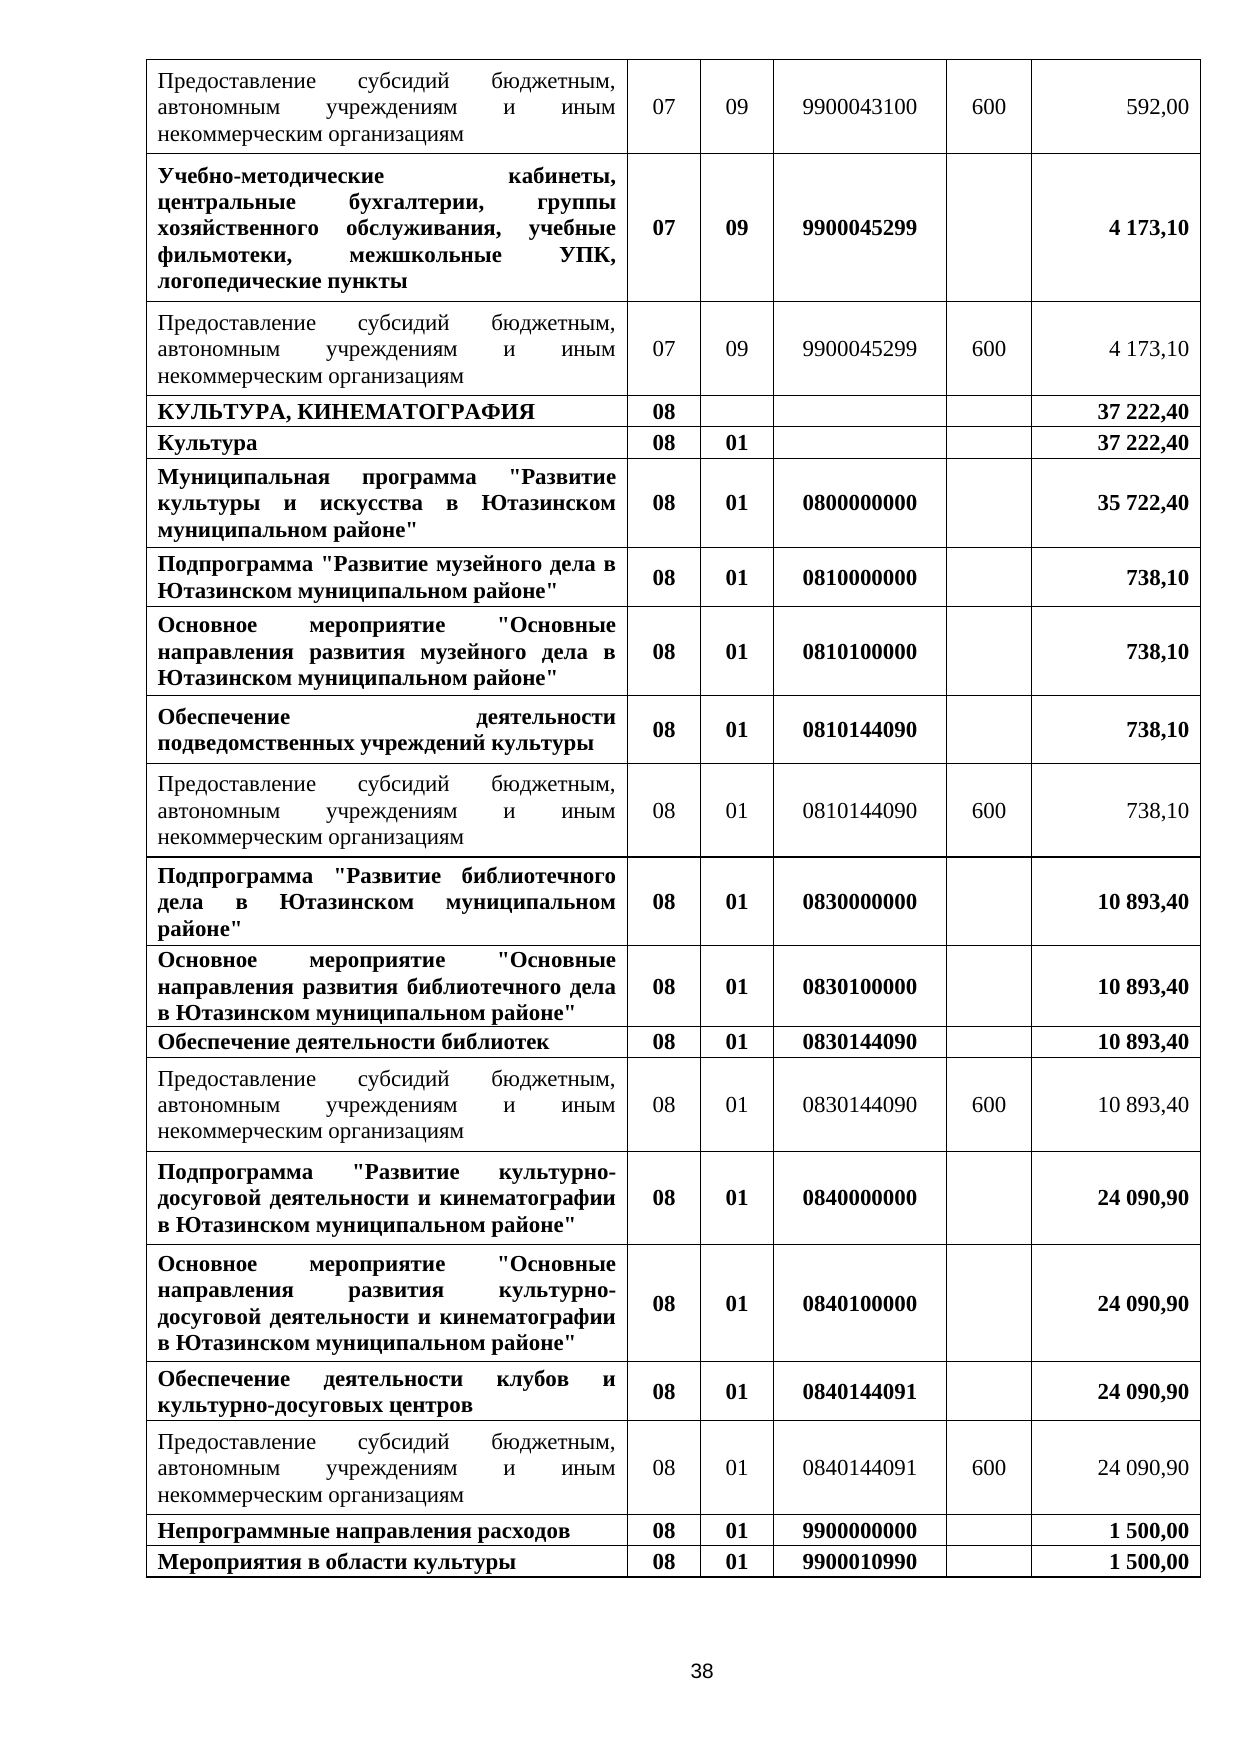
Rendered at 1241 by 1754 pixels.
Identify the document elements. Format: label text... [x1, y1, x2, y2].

table_cell 0810144090 [774, 764, 946, 856]
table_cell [147, 1421, 627, 1514]
table_cell 08 [628, 459, 700, 547]
table_cell 0840000000 [774, 1152, 946, 1244]
table_cell 0830100000 [774, 946, 946, 1026]
table_cell 600 [947, 60, 1031, 153]
table_cell 10 893,40 [1032, 946, 1200, 1026]
table_cell 0830000000 [774, 858, 946, 945]
table_cell Обеспечение деятельности библиотек [147, 1027, 627, 1057]
table_cell Подпрограмма "Развитие культурно-досуговой деятельности и кинематографии в Ютазинском муниципальном районе" [147, 1152, 627, 1244]
table_cell 37 222,40 [1032, 396, 1200, 426]
table_cell 600 [947, 302, 1031, 395]
table_cell [947, 1546, 1031, 1576]
table_cell 24 090,90 [1032, 1245, 1200, 1361]
table_cell 01 [701, 1027, 773, 1057]
table_cell 08 [628, 607, 700, 695]
table_cell 01 [701, 1245, 773, 1361]
table_cell 08 [628, 1245, 700, 1361]
table_cell Предоставление субсидий бюджетным, автономным учреждениям и иным некоммерческим организациям [147, 1058, 627, 1151]
table_cell 0830144090 [774, 1027, 946, 1057]
table_cell 600 [947, 1058, 1031, 1151]
table_cell [774, 396, 946, 426]
table_cell КУЛЬТУРА, КИНЕМАТОГРАФИЯ [147, 396, 627, 426]
table_cell 0810144090 [774, 696, 946, 763]
table_cell 01 [701, 459, 773, 547]
table_cell [947, 1027, 1031, 1057]
table_cell [701, 396, 773, 426]
table_cell 01 [701, 1421, 773, 1514]
table_cell 01 [701, 1515, 773, 1545]
table_cell 08 [628, 396, 700, 426]
table_cell Предоставление субсидий бюджетным, автономным учреждениям и иным некоммерческим организациям [147, 302, 627, 395]
table_cell Обеспечение деятельности подведомственных учреждений культуры [147, 696, 627, 763]
table_cell 738,10 [1032, 696, 1200, 763]
table_cell 24 090,90 [1032, 1421, 1200, 1514]
table_cell Муниципальная программа "Развитие культуры и искусства в Ютазинском муниципальном районе" [147, 459, 627, 547]
table_cell 01 [701, 607, 773, 695]
table_cell 9900010990 [774, 1546, 946, 1576]
table_cell 0800000000 [774, 459, 946, 547]
table_cell 1 500,00 [1032, 1546, 1200, 1576]
table_cell [947, 548, 1031, 606]
table_cell 01 [701, 427, 773, 457]
table_cell 08 [628, 764, 700, 856]
table_cell 08 [628, 1546, 700, 1576]
table_cell Основное мероприятие "Основные направления развития музейного дела в Ютазинском муниципальном районе" [147, 607, 627, 695]
table_cell 592,00 [1032, 60, 1200, 153]
table_cell 01 [701, 1058, 773, 1151]
table_cell 10 893,40 [1032, 858, 1200, 945]
table_cell 07 [628, 60, 700, 153]
table_cell 4 173,10 [1032, 302, 1200, 395]
table_cell 01 [701, 764, 773, 856]
table_cell Основное мероприятие "Основные направления развития библиотечного дела в Ютазинском муниципальном районе" [147, 946, 627, 1026]
table_cell 9900043100 [774, 60, 946, 153]
table_cell 07 [628, 154, 700, 301]
table_cell 0840144091 [774, 1362, 946, 1420]
table_cell Подпрограмма "Развитие библиотечного дела в Ютазинском муниципальном районе" [147, 858, 627, 945]
table_cell [947, 154, 1031, 301]
table_cell Предоставление субсидий бюджетным, автономным учреждениям и иным некоммерческим организациям [147, 764, 627, 856]
table_cell 0810100000 [774, 607, 946, 695]
table_cell 01 [701, 1546, 773, 1576]
table_cell Подпрограмма "Развитие музейного дела в Ютазинском муниципальном районе" [147, 548, 627, 606]
table_cell 738,10 [1032, 764, 1200, 856]
table_cell Предоставление субсидий бюджетным, автономным учреждениям и иным некоммерческим организациям [147, 60, 627, 153]
table_cell 09 [701, 154, 773, 301]
table_cell [947, 1515, 1031, 1545]
table_cell [947, 946, 1031, 1026]
table_cell 08 [628, 1152, 700, 1244]
table_cell [947, 696, 1031, 763]
table_cell 24 090,90 [1032, 1152, 1200, 1244]
table_cell 09 [701, 60, 773, 153]
table_cell 07 [628, 302, 700, 395]
table_cell [947, 858, 1031, 945]
table_cell 08 [628, 548, 700, 606]
table_cell 0840100000 [774, 1245, 946, 1361]
table_cell 08 [628, 1058, 700, 1151]
table_cell 01 [701, 696, 773, 763]
table_cell 01 [701, 548, 773, 606]
table_cell 08 [628, 1362, 700, 1420]
table_cell 08 [628, 427, 700, 457]
table_cell Обеспечение деятельности клубов и культурно-досуговых центров [147, 1362, 627, 1420]
table_cell [947, 396, 1031, 426]
table_cell Мероприятия в области культуры [147, 1546, 627, 1576]
table_cell [774, 427, 946, 457]
table_cell 01 [701, 1362, 773, 1420]
table_cell 09 [701, 302, 773, 395]
table_cell 08 [628, 1027, 700, 1057]
table_cell 01 [701, 858, 773, 945]
table_cell 738,10 [1032, 548, 1200, 606]
table_cell 08 [628, 946, 700, 1026]
table_cell 0830144090 [774, 1058, 946, 1151]
table_cell 600 [947, 764, 1031, 856]
table_cell 08 [628, 1515, 700, 1545]
table_cell 0840144091 [774, 1421, 946, 1514]
table_cell 35 722,40 [1032, 459, 1200, 547]
table_cell 4 173,10 [1032, 154, 1200, 301]
table_cell Основное мероприятие "Основные направления развития культурно-досуговой деятельности и кинематографии в Ютазинском муниципальном районе" [147, 1245, 627, 1361]
table_cell Культура [147, 427, 627, 457]
table_cell 9900000000 [774, 1515, 946, 1545]
table_cell 9900045299 [774, 302, 946, 395]
table_cell [947, 459, 1031, 547]
table_cell 01 [701, 946, 773, 1026]
table_cell 1 500,00 [1032, 1515, 1200, 1545]
table_cell 9900045299 [774, 154, 946, 301]
table_cell [947, 1152, 1031, 1244]
table_cell 738,10 [1032, 607, 1200, 695]
table_cell 0810000000 [774, 548, 946, 606]
table_cell [947, 427, 1031, 457]
table_cell 01 [701, 1152, 773, 1244]
table_cell [947, 607, 1031, 695]
table_cell [947, 1362, 1031, 1420]
table_cell 10 893,40 [1032, 1058, 1200, 1151]
table_cell 10 893,40 [1032, 1027, 1200, 1057]
table_cell 600 [947, 1421, 1031, 1514]
table_cell [947, 1245, 1031, 1361]
table_cell Учебно-методические кабинеты, центральные бухгалтерии, группы хозяйственного обслуживания, учебные фильмотеки, межшкольные УПК, логопедические пункты [147, 154, 627, 301]
table_cell 37 222,40 [1032, 427, 1200, 457]
table_cell 08 [628, 1421, 700, 1514]
table_cell Непрограммные направления расходов [147, 1515, 627, 1545]
table_cell 08 [628, 858, 700, 945]
table_cell 08 [628, 696, 700, 763]
table_cell 24 090,90 [1032, 1362, 1200, 1420]
